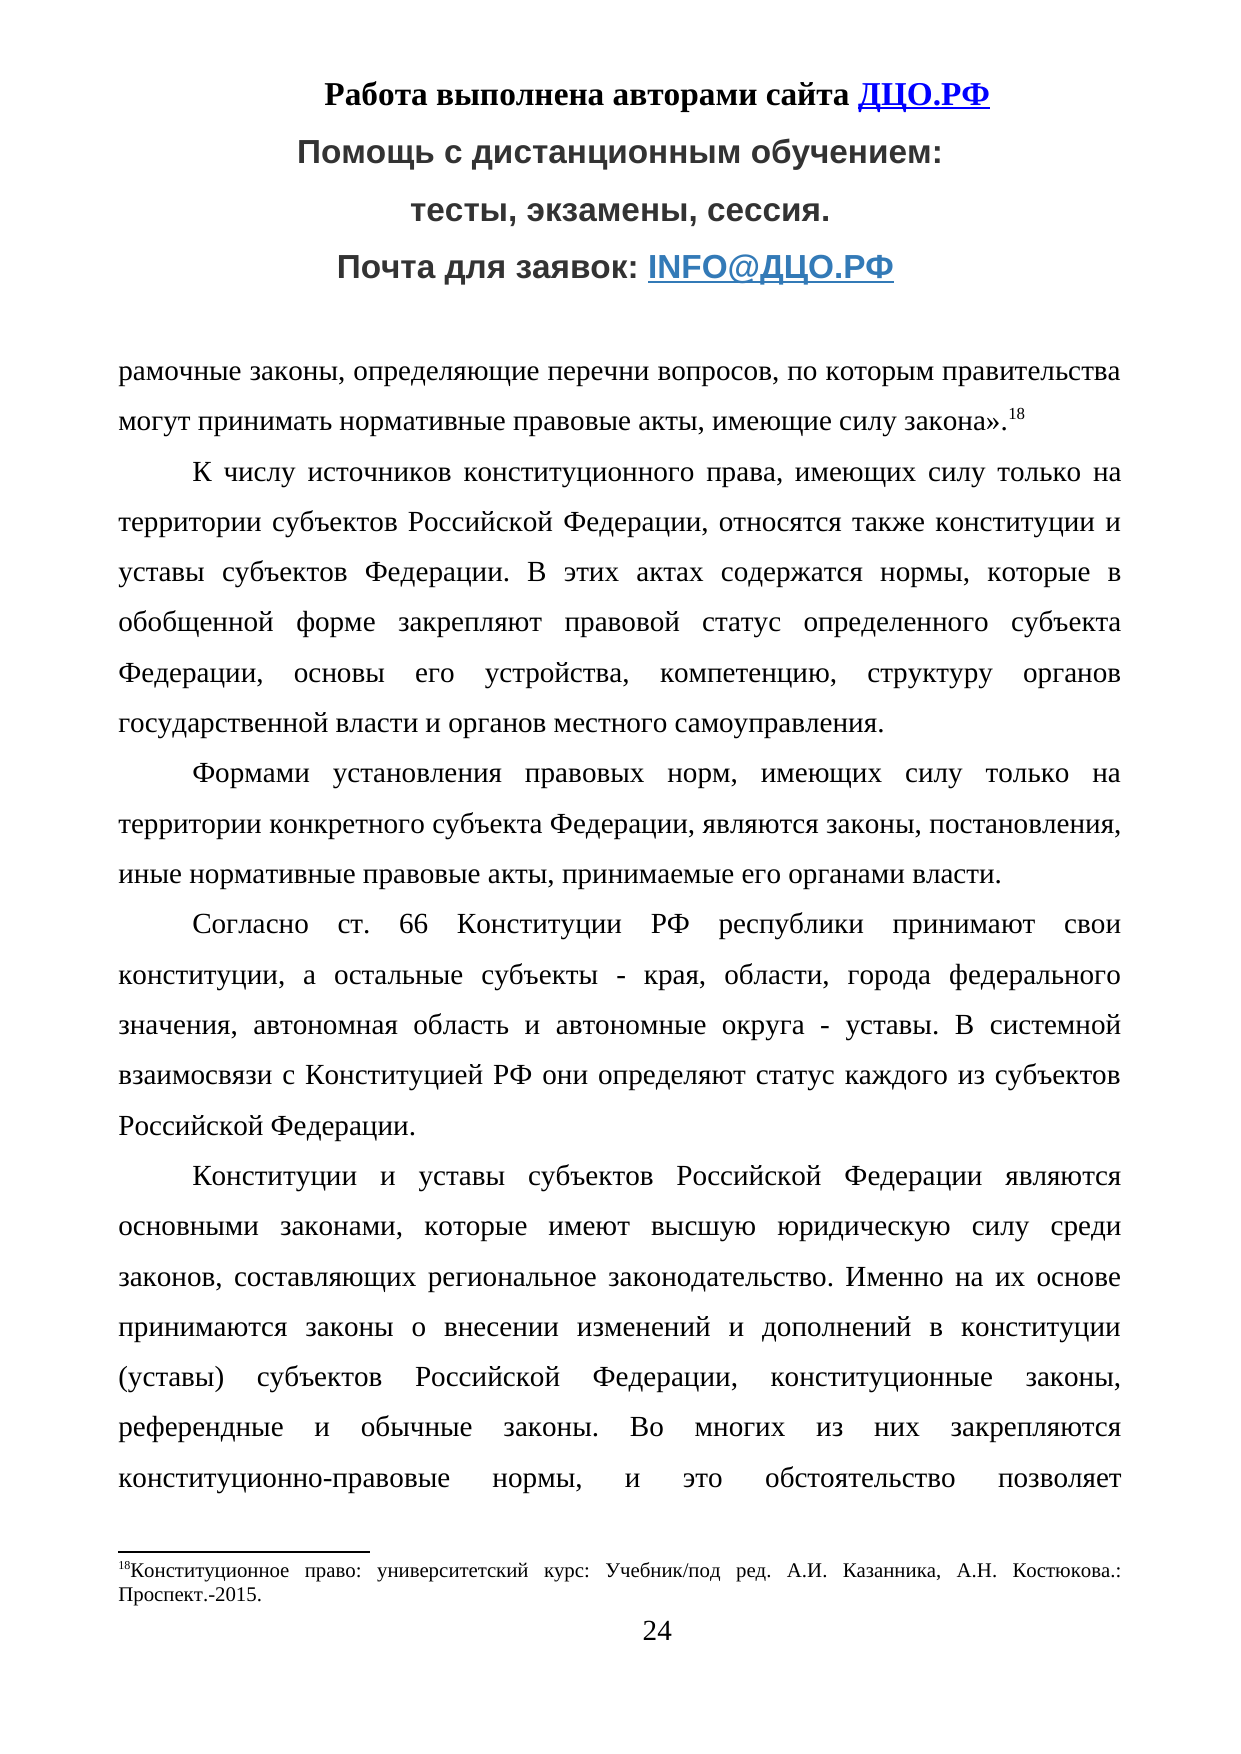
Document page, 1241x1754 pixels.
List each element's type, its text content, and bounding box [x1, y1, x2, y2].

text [118, 1158, 1122, 1493]
text К числу источников конституционного права, имеющих силу только на территории субъектов Российской Федерации, относятся также конституции и уставы субъектов Федерации. В этих актах содержатся нормы, которые в обобщенной форме закрепляют правовой статус определенного субъекта Федерации, основы его устройства, компетенцию, структуру органов государственной власти и органов местного самоуправления. [118, 454, 1122, 739]
text Согласно ст. 66 Конституции РФ республики принимают свои конституции, а остальные субъекты - края, области, города федерального значения, автономная область и автономные округа - уставы. В системной взаимосвязи с Конституцией РФ они определяют статус каждого из субъектов Российской Федерации. [118, 906, 1122, 1141]
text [118, 353, 1122, 437]
text Формами установления правовых норм, имеющих силу только на территории конкретного субъекта Федерации, являются законы, постановления, иные нормативные правовые акты, принимаемые его органами власти. [118, 756, 1122, 890]
